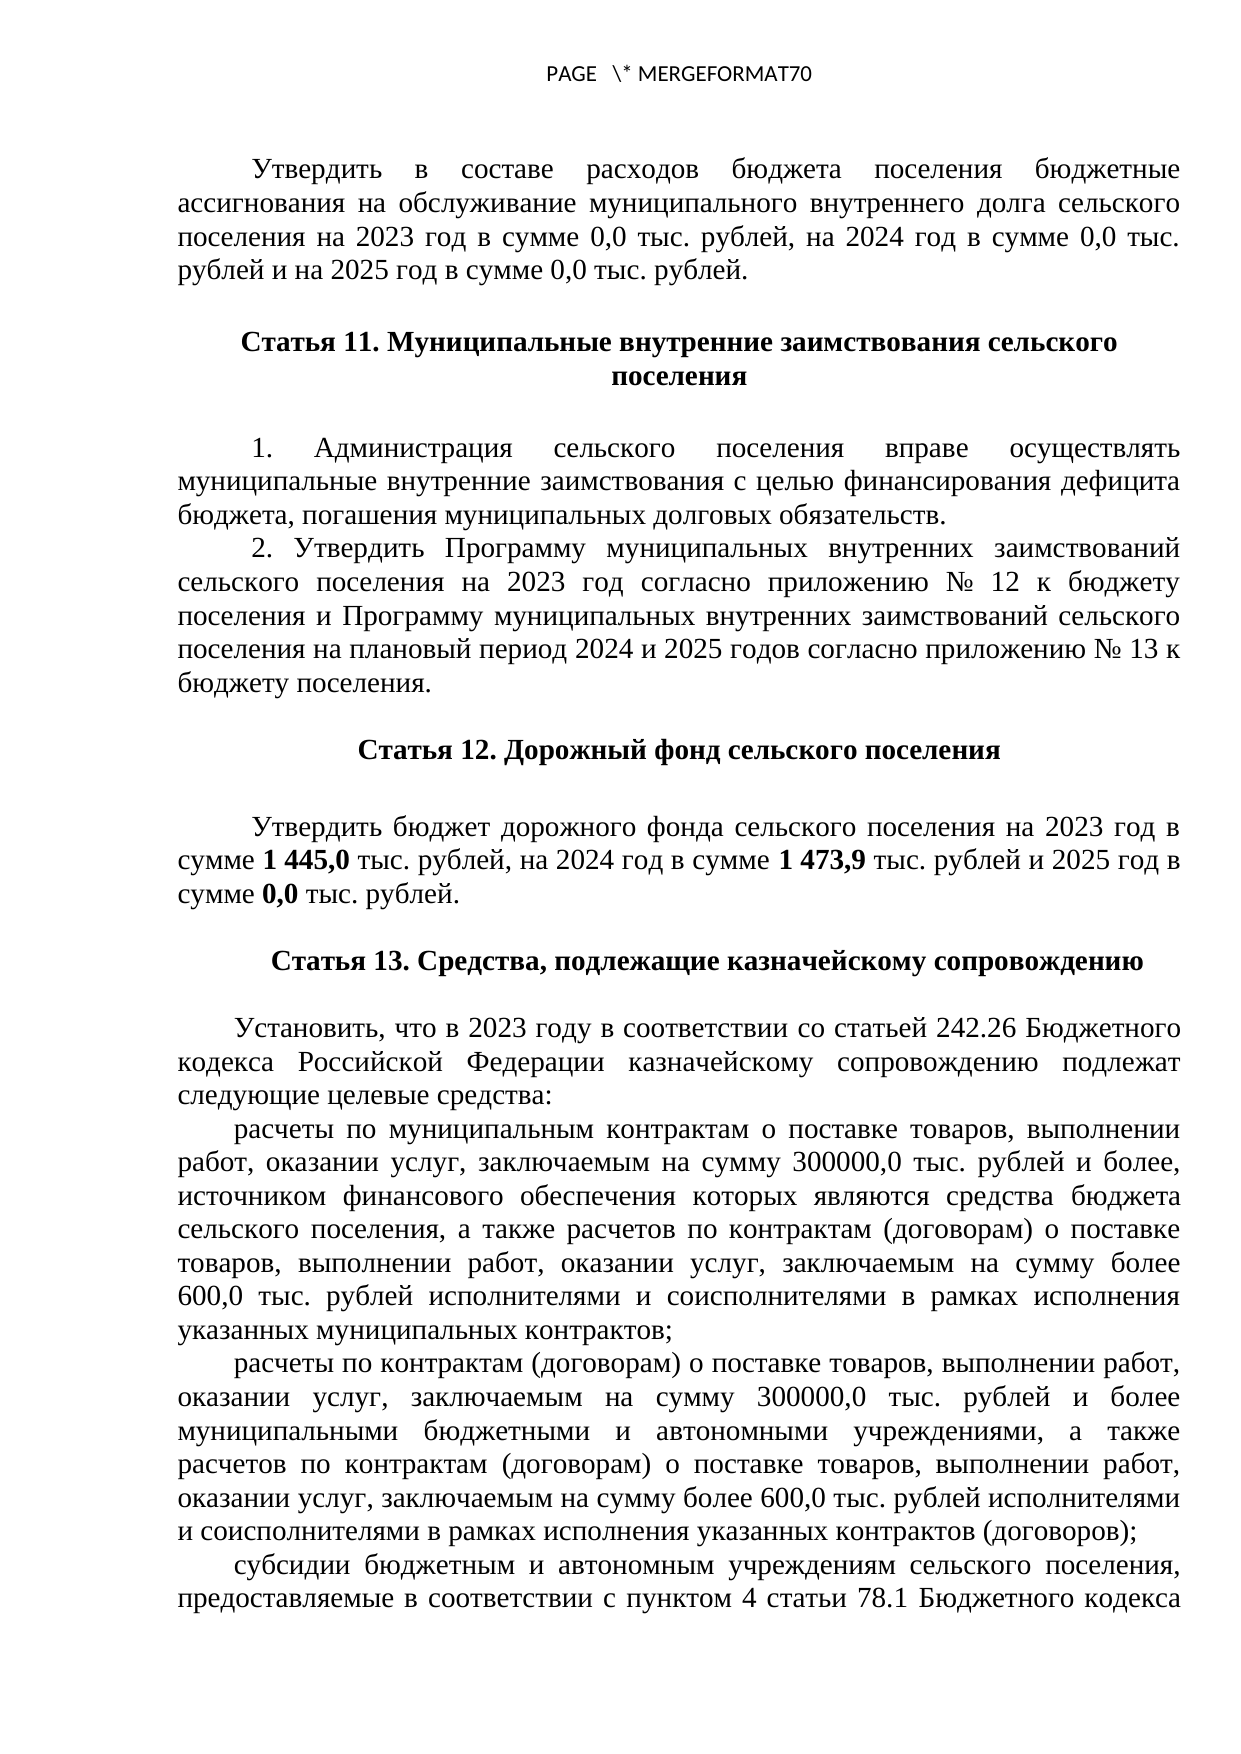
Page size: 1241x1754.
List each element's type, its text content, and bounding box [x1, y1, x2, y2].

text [177, 1547, 1181, 1614]
text 1. Администрация сельского поселения вправе осуществлять муниципальные внутренние заимствования с целью финансирования дефицита бюджета, погашения муниципальных долговых обязательств. [177, 430, 1181, 531]
text расчеты по контрактам (договорам) о поставке товаров, выполнении работ, оказании услуг, заключаемым на сумму 300000,0 тыс. рублей и более муниципальными бюджетными и автономными учреждениями, а также расчетов по контрактам (договорам) о поставке товаров, выполнении работ, оказании услуг, заключаемым на сумму более 600,0 тыс. рублей исполнителями и соисполнителями в рамках исполнения указанных контрактов (договоров); [177, 1346, 1181, 1547]
text Статья 12. Дорожный фонд сельского поселения [177, 732, 1181, 765]
text Утвердить в составе расходов бюджета поселения бюджетные ассигнования на обслуживание муниципального внутреннего долга сельского поселения на 2023 год в сумме 0,0 тыс. рублей, на 2024 год в сумме 0,0 тыс. рублей и на 2025 год в сумме 0,0 тыс. рублей. [177, 152, 1181, 286]
text расчеты по муниципальным контрактам о поставке товаров, выполнении работ, оказании услуг, заключаемым на сумму 300000,0 тыс. рублей и более, источником финансового обеспечения которых являются средства бюджета сельского поселения, а также расчетов по контрактам (договорам) о поставке товаров, выполнении работ, оказании услуг, заключаемым на сумму более 600,0 тыс. рублей исполнителями и соисполнителями в рамках исполнения указанных муниципальных контрактов; [177, 1111, 1181, 1346]
text Статья 11. Муниципальные внутренние заимствования сельского поселения [177, 324, 1181, 391]
text Установить, что в 2023 году в соответствии со статьей 242.26 Бюджетного кодекса Российской Федерации казначейскому сопровождению подлежат следующие целевые средства: [177, 1010, 1181, 1111]
text 2. Утвердить Программу муниципальных внутренних заимствований сельского поселения на 2023 год согласно приложению № 12 к бюджету поселения и Программу муниципальных внутренних заимствований сельского поселения на плановый период 2024 и 2025 годов согласно приложению № 13 к бюджету поселения. [177, 531, 1181, 698]
text Статья 13. Средства, подлежащие казначейскому сопровождению [177, 943, 1181, 977]
text Утвердить бюджет дорожного фонда сельского поселения на 2023 год в сумме 1 445,0 тыс. рублей, на 2024 год в сумме 1 473,9 тыс. рублей и 2025 год в сумме 0,0 тыс. рублей. [177, 809, 1181, 909]
